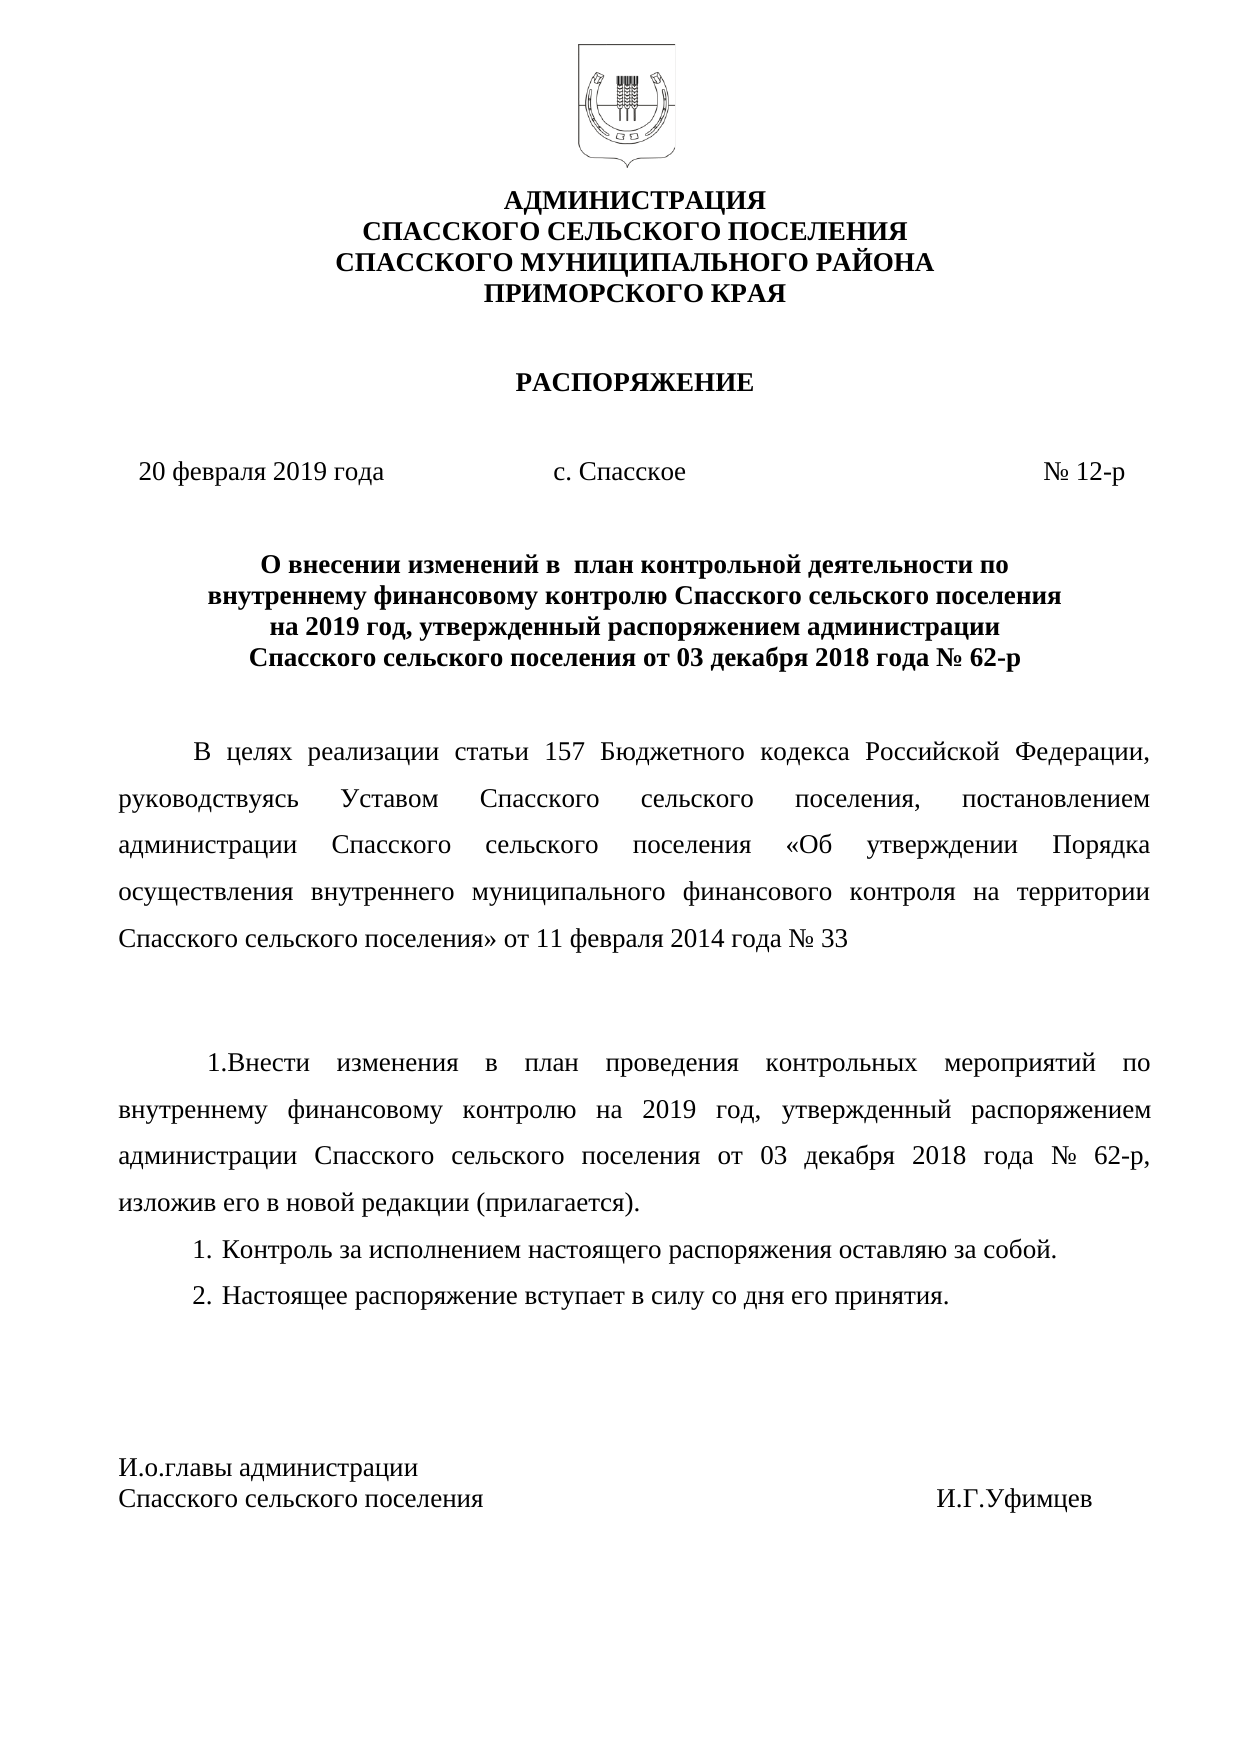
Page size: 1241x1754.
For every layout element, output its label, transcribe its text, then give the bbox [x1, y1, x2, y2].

text О внесении изменений в план контрольной деятельности по внутреннему финансовому контролю Спасского сельского поселения на 2019 год, утвержденный распоряжением администрации Спасского сельского поселения от 03 декабря 2018 года № 62-р [207, 548, 1063, 673]
list Настоящее распоряжение вступает в силу со дня его принятия. [118, 1279, 1152, 1311]
text ПРИМОРСКОГО КРАЯ [118, 277, 1152, 308]
text СПАССКОГО МУНИЦИПАЛЬНОГО РАЙОНА [118, 246, 1152, 277]
text Спасского сельского поселения И.Г.Уфимцев [118, 1482, 1152, 1513]
list Контроль за исполнением настоящего распоряжения оставляю за собой. [118, 1233, 1152, 1264]
text АДМИНИСТРАЦИЯ [118, 184, 1152, 215]
text В целях реализации статьи 157 Бюджетного кодекса Российской Федерации, руководствуясь Уставом Спасского сельского поселения, постановлением администрации Спасского сельского поселения «Об утверждении Порядка осуществления внутреннего муниципального финансового контроля на территории Спасского сельского поселения» от 11 февраля 2014 года № 33 [118, 735, 1152, 953]
picture [578, 44, 675, 168]
text И.о.главы администрации [118, 1451, 1152, 1482]
text 20 февраля 2019 года с. Спасское № 12-р [118, 455, 1152, 486]
text РАСПОРЯЖЕНИЕ [118, 366, 1152, 397]
text СПАССКОГО СЕЛЬСКОГО ПОСЕЛЕНИЯ [118, 215, 1152, 246]
text 1.Внести изменения в план проведения контрольных мероприятий по внутреннему финансовому контролю на 2019 год, утвержденный распоряжением администрации Спасского сельского поселения от 03 декабря 2018 года № 62-р, изложив его в новой редакции (прилагается). [118, 1046, 1152, 1217]
